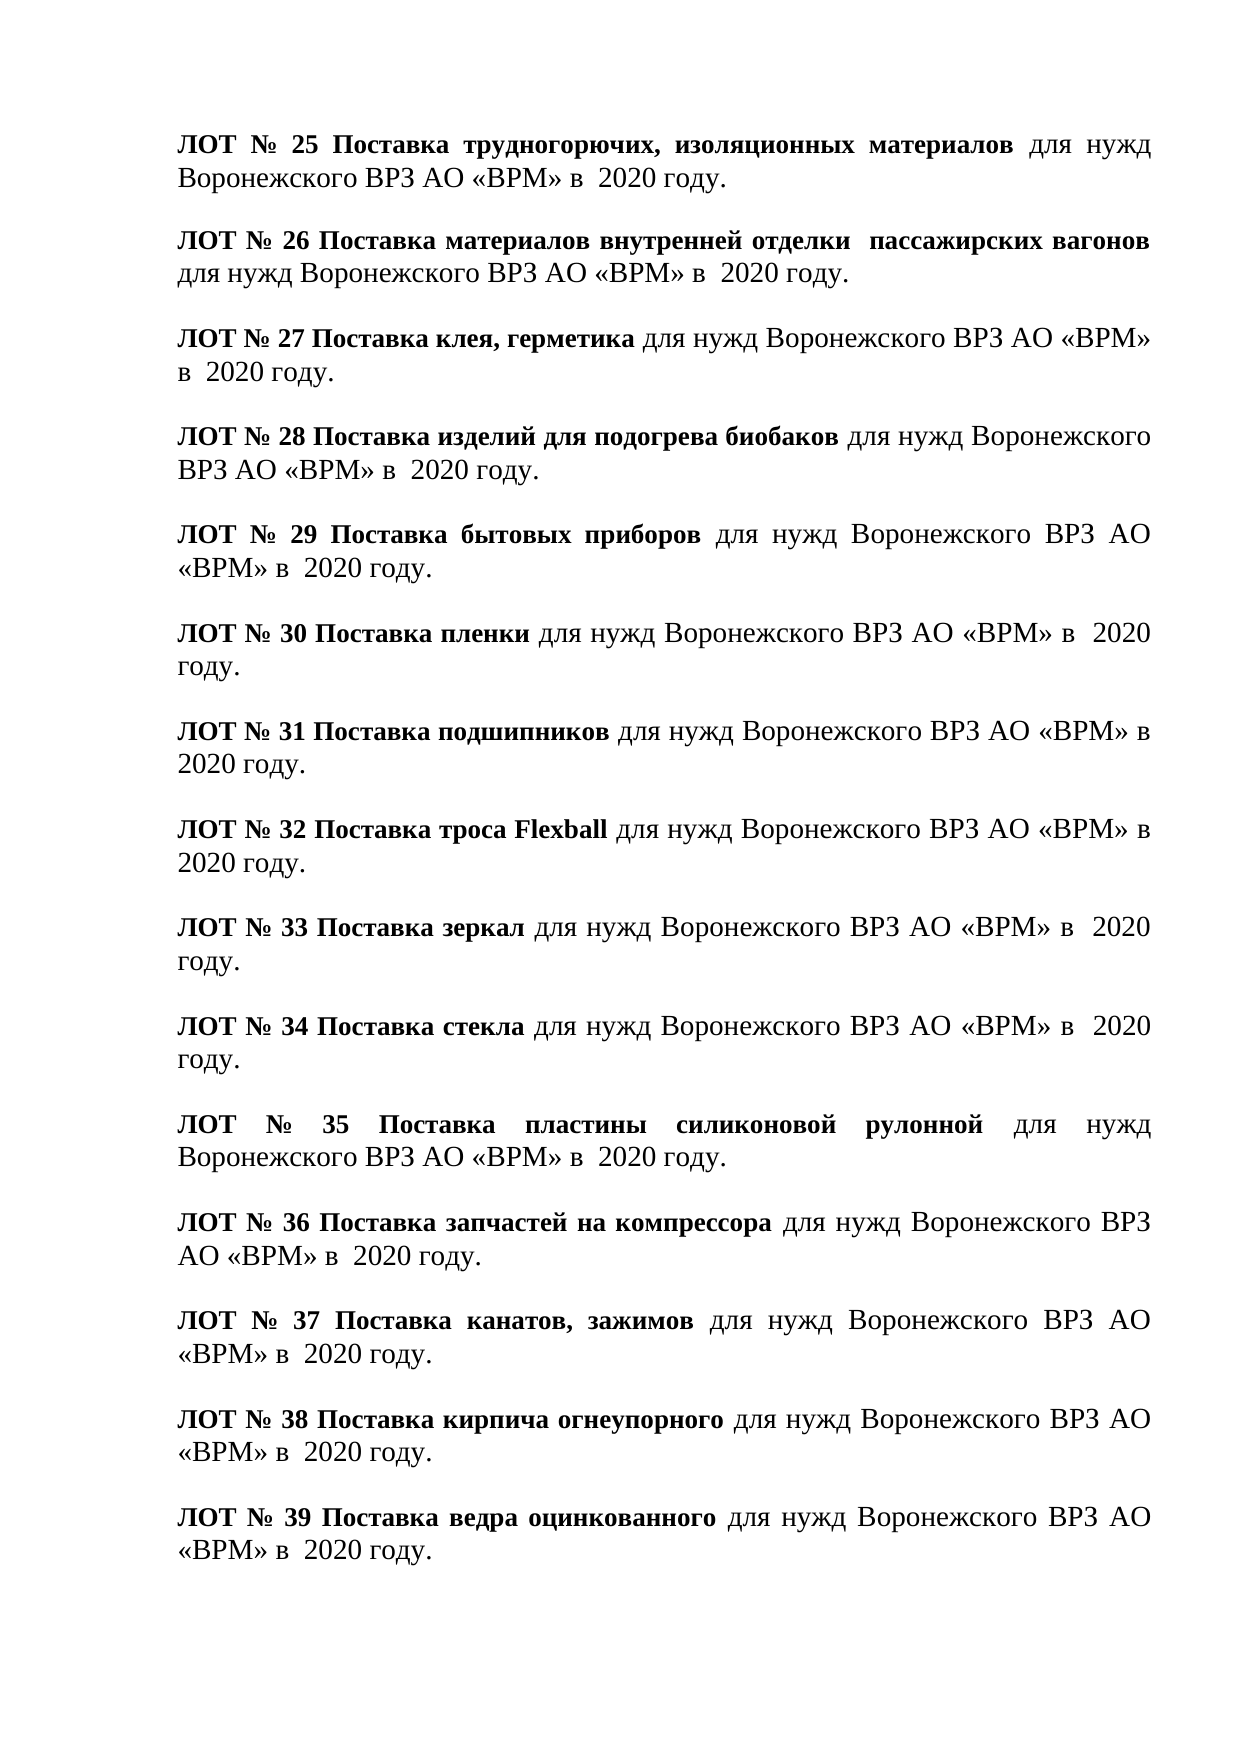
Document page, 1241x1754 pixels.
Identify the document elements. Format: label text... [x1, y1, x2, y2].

text ЛОТ № 36 Поставка запчастей на компрессора для нужд Воронежского ВРЗ АО «ВРМ» в 2020 году. [177, 1204, 1152, 1271]
text ЛОТ № 27 Поставка клея, герметика для нужд Воронежского ВРЗ АО «ВРМ» в 2020 году. [177, 320, 1152, 387]
text ЛОТ № 33 Поставка зеркал для нужд Воронежского ВРЗ АО «ВРМ» в 2020 году. [177, 909, 1152, 977]
text ЛОТ № 38 Поставка кирпича огнеупорного для нужд Воронежского ВРЗ АО «ВРМ» в 2020 году. [177, 1401, 1152, 1468]
text ЛОТ № 35 Поставка пластины силиконовой рулонной для нужд Воронежского ВРЗ АО «ВРМ» в 2020 году. [177, 1106, 1152, 1173]
text ЛОТ № 31 Поставка подшипников для нужд Воронежского ВРЗ АО «ВРМ» в 2020 году. [177, 713, 1152, 780]
text ЛОТ № 29 Поставка бытовых приборов для нужд Воронежского ВРЗ АО «ВРМ» в 2020 году. [177, 517, 1152, 584]
text ЛОТ № 30 Поставка пленки для нужд Воронежского ВРЗ АО «ВРМ» в 2020 году. [177, 615, 1152, 682]
text ЛОТ № 37 Поставка канатов, зажимов для нужд Воронежского ВРЗ АО «ВРМ» в 2020 году. [177, 1302, 1152, 1369]
text ЛОТ № 39 Поставка ведра оцинкованного для нужд Воронежского ВРЗ АО «ВРМ» в 2020 году. [177, 1499, 1152, 1566]
text ЛОТ № 25 Поставка трудногорючих, изоляционных материалов для нужд Воронежского ВРЗ АО «ВРМ» в 2020 году. [177, 126, 1152, 193]
text ЛОТ № 34 Поставка стекла для нужд Воронежского ВРЗ АО «ВРМ» в 2020 году. [177, 1008, 1152, 1075]
text ЛОТ № 26 Поставка материалов внутренней отделки пассажирских вагонов для нужд Воронежского ВРЗ АО «ВРМ» в 2020 году. [177, 224, 1152, 289]
text ЛОТ № 28 Поставка изделий для подогрева биобаков для нужд Воронежского ВРЗ АО «ВРМ» в 2020 году. [177, 418, 1152, 486]
text ЛОТ № 32 Поставка троса Flexball для нужд Воронежского ВРЗ АО «ВРМ» в 2020 году. [177, 811, 1152, 878]
